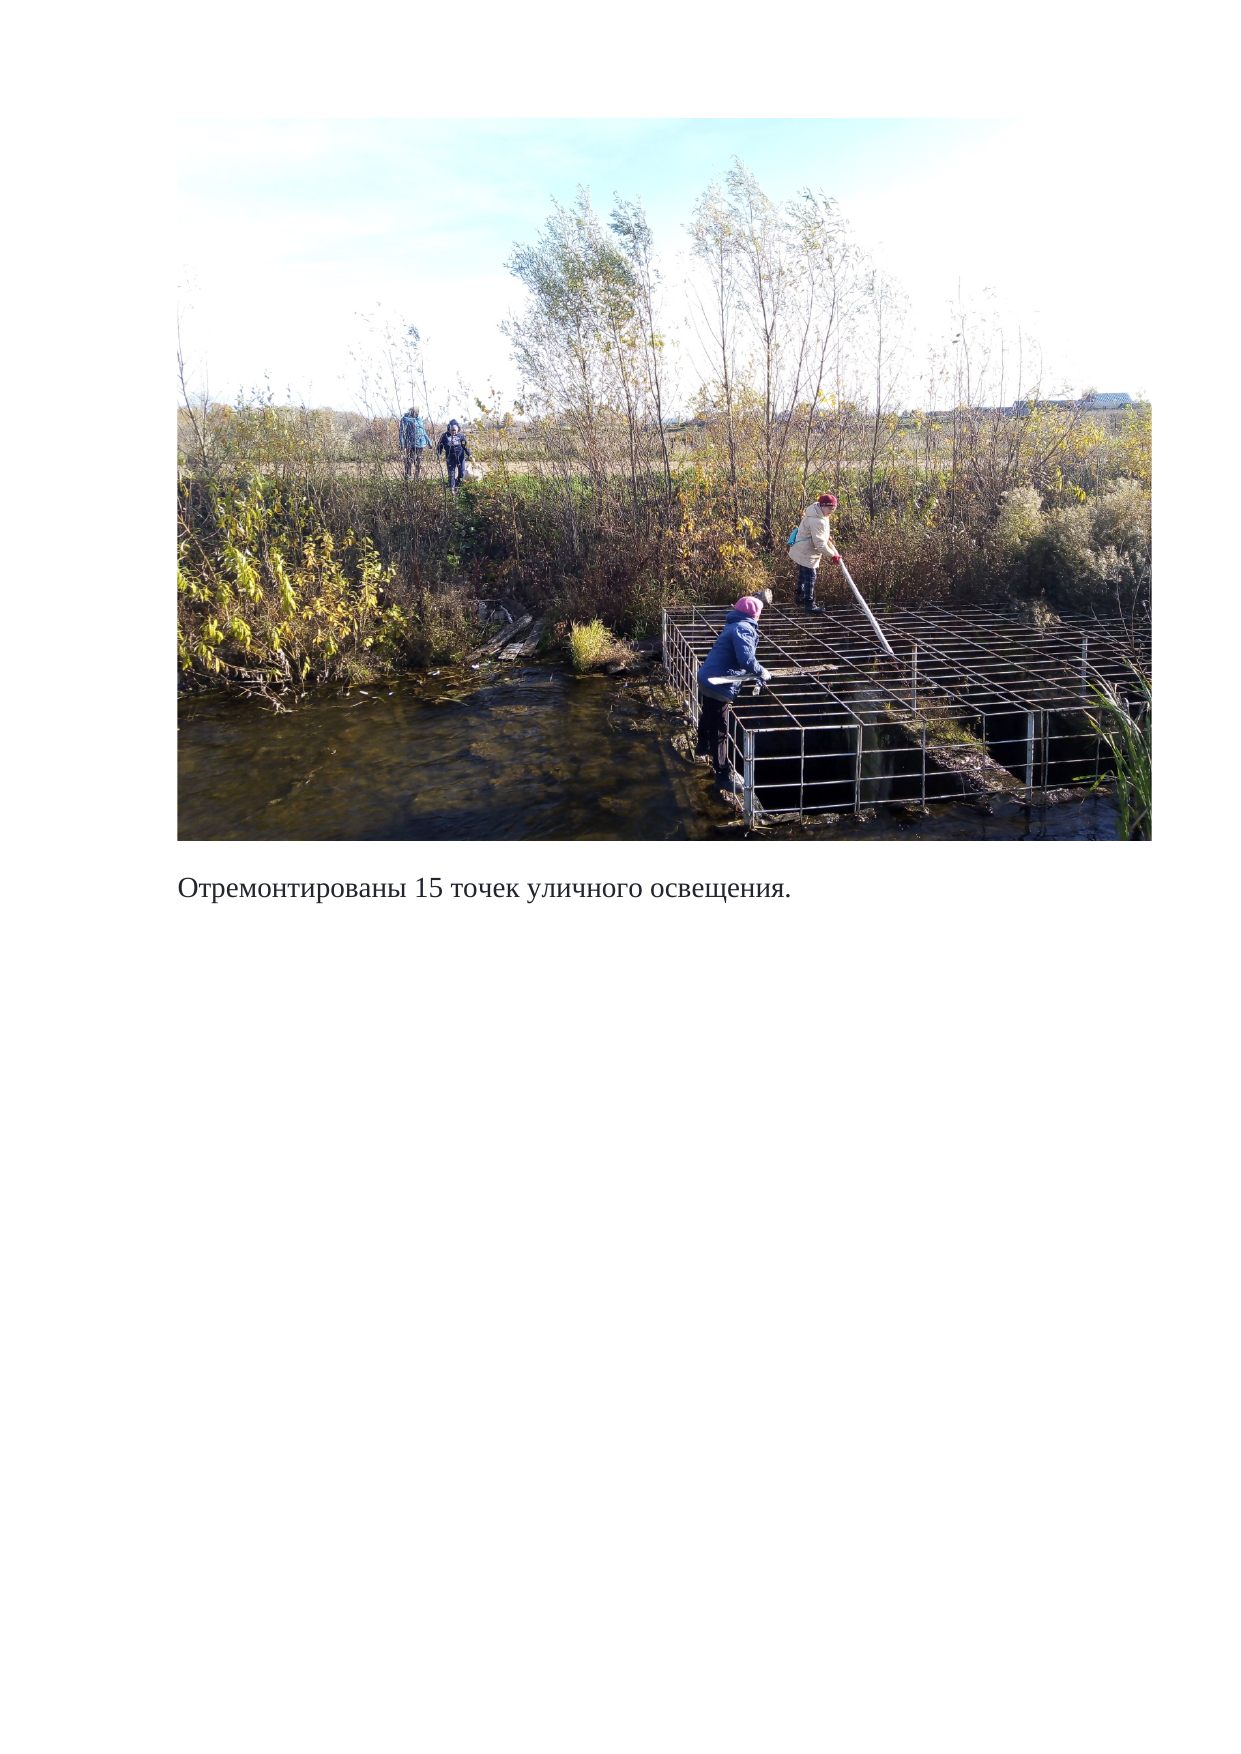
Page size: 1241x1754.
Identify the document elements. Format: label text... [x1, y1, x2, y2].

picture [177, 118, 1152, 841]
text Отремонтированы 15 точек уличного освещения. [177, 870, 1152, 903]
